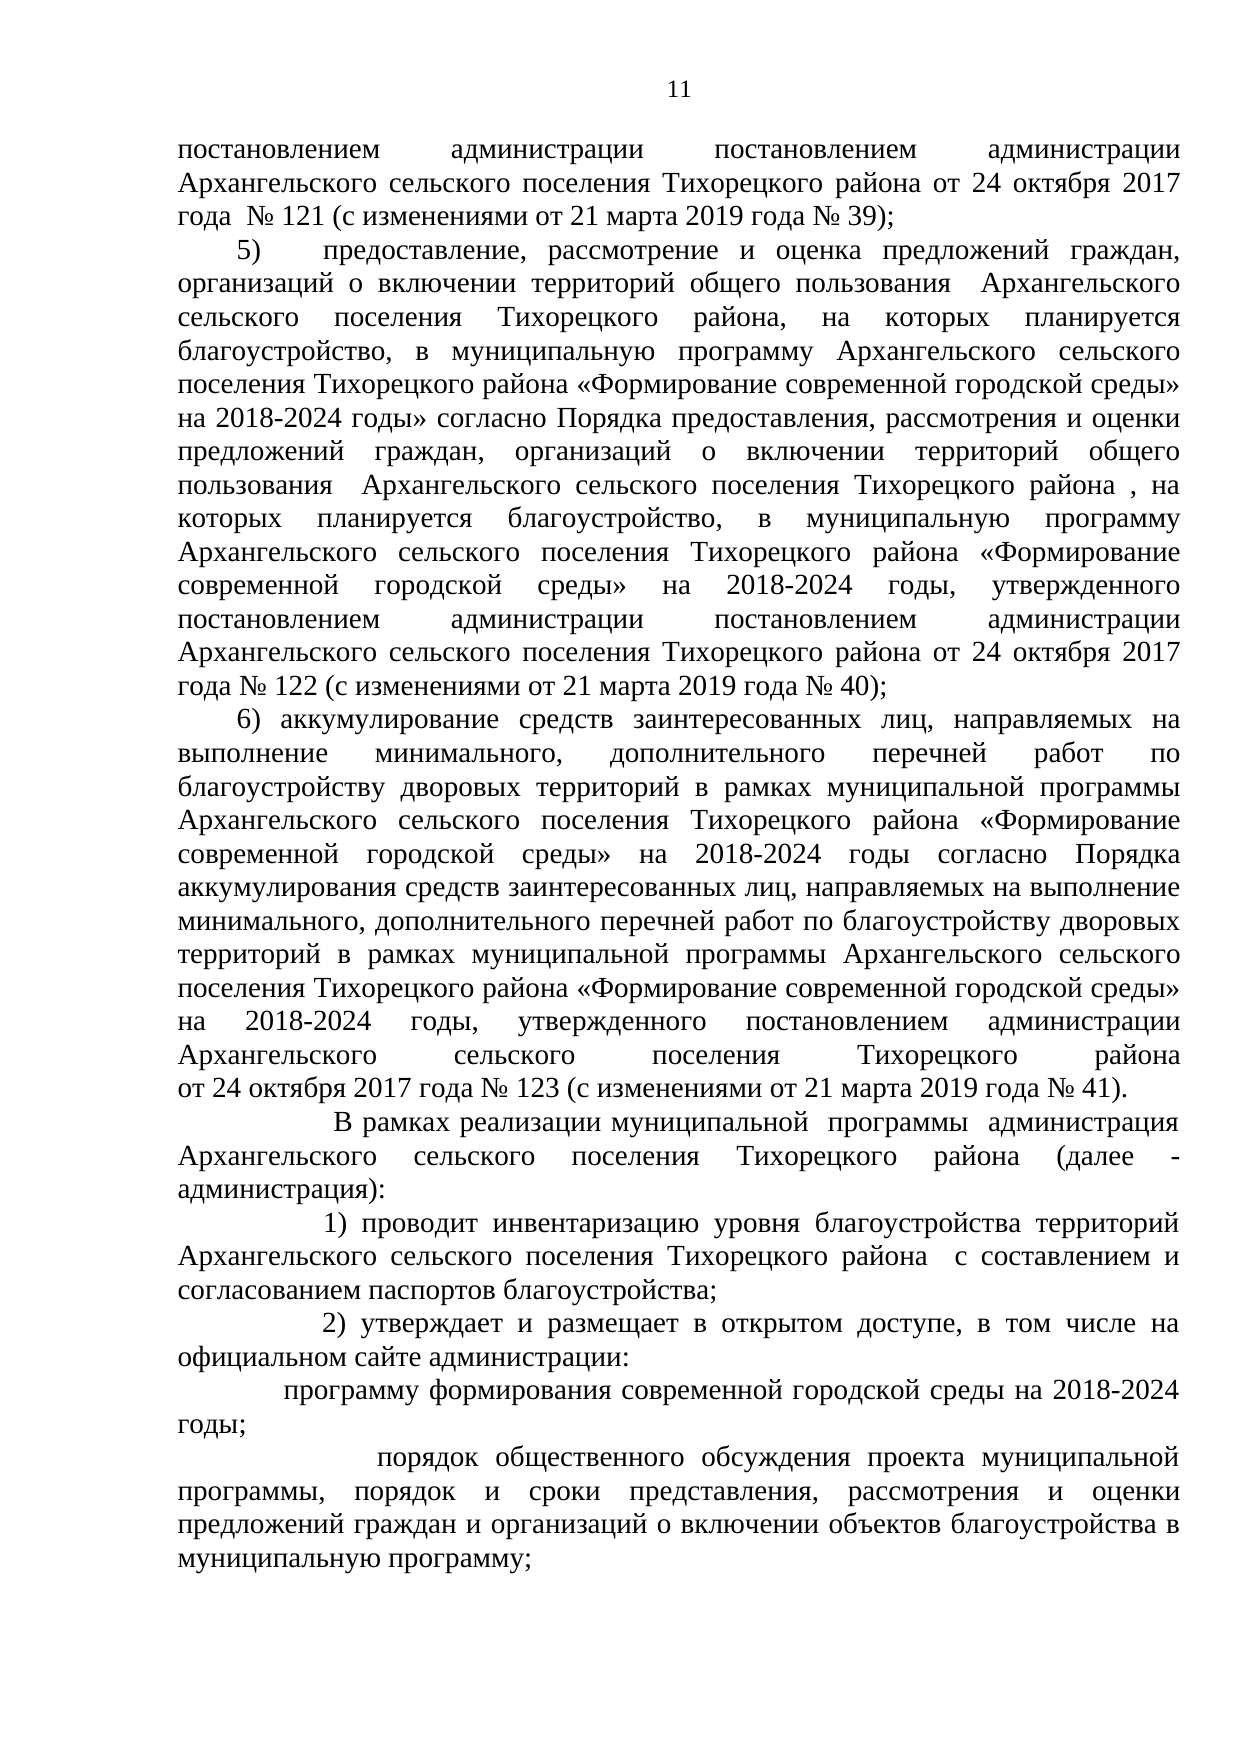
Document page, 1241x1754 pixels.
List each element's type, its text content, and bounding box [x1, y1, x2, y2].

text В рамках реализации муниципальной программы администрация Архангельского сельского поселения Тихорецкого района (далее -администрация): [177, 1104, 1181, 1205]
text порядок общественного обсуждения проекта муниципальной программы, порядок и сроки представления, рассмотрения и оценки предложений граждан и организаций о включении объектов благоустройства в муниципальную программу; [177, 1439, 1181, 1574]
text 5) предоставление, рассмотрение и оценка предложений граждан, организаций о включении территорий общего пользования Архангельского сельского поселения Тихорецкого района, на которых планируется благоустройство, в муниципальную программу Архангельского сельского поселения Тихорецкого района «Формирование современной городской среды» на 2018-2024 годы» согласно Порядка предоставления, рассмотрения и оценки предложений граждан, организаций о включении территорий общего пользования Архангельского сельского поселения Тихорецкого района , на которых планируется благоустройство, в муниципальную программу Архангельского сельского поселения Тихорецкого района «Формирование современной городской среды» на 2018-2024 годы, утвержденного постановлением администрации постановлением администрации Архангельского сельского поселения Тихорецкого района от 24 октября 2017 года № 122 (с изменениями от 21 марта 2019 года № 40); [177, 232, 1181, 702]
text программу формирования современной городской среды на 2018-2024 годы; [177, 1372, 1181, 1439]
text 1) проводит инвентаризацию уровня благоустройства территорий Архангельского сельского поселения Тихорецкого района с составлением и согласованием паспортов благоустройства; [177, 1205, 1181, 1305]
text 6) аккумулирование средств заинтересованных лиц, направляемых на выполнение минимального, дополнительного перечней работ по благоустройству дворовых территорий в рамках муниципальной программы Архангельского сельского поселения Тихорецкого района «Формирование современной городской среды» на 2018-2024 годы согласно Порядка аккумулирования средств заинтересованных лиц, направляемых на выполнение минимального, дополнительного перечней работ по благоустройству дворовых территорий в рамках муниципальной программы Архангельского сельского поселения Тихорецкого района «Формирование современной городской среды» на 2018-2024 годы, утвержденного постановлением администрации Архангельского сельского поселения Тихорецкого района от 24 октября 2017 года № 123 (с изменениями от 21 марта 2019 года № 41). [177, 702, 1181, 1104]
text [177, 131, 1181, 232]
text 2) утверждает и размещает в открытом доступе, в том числе на официальном сайте администрации: [177, 1305, 1181, 1372]
